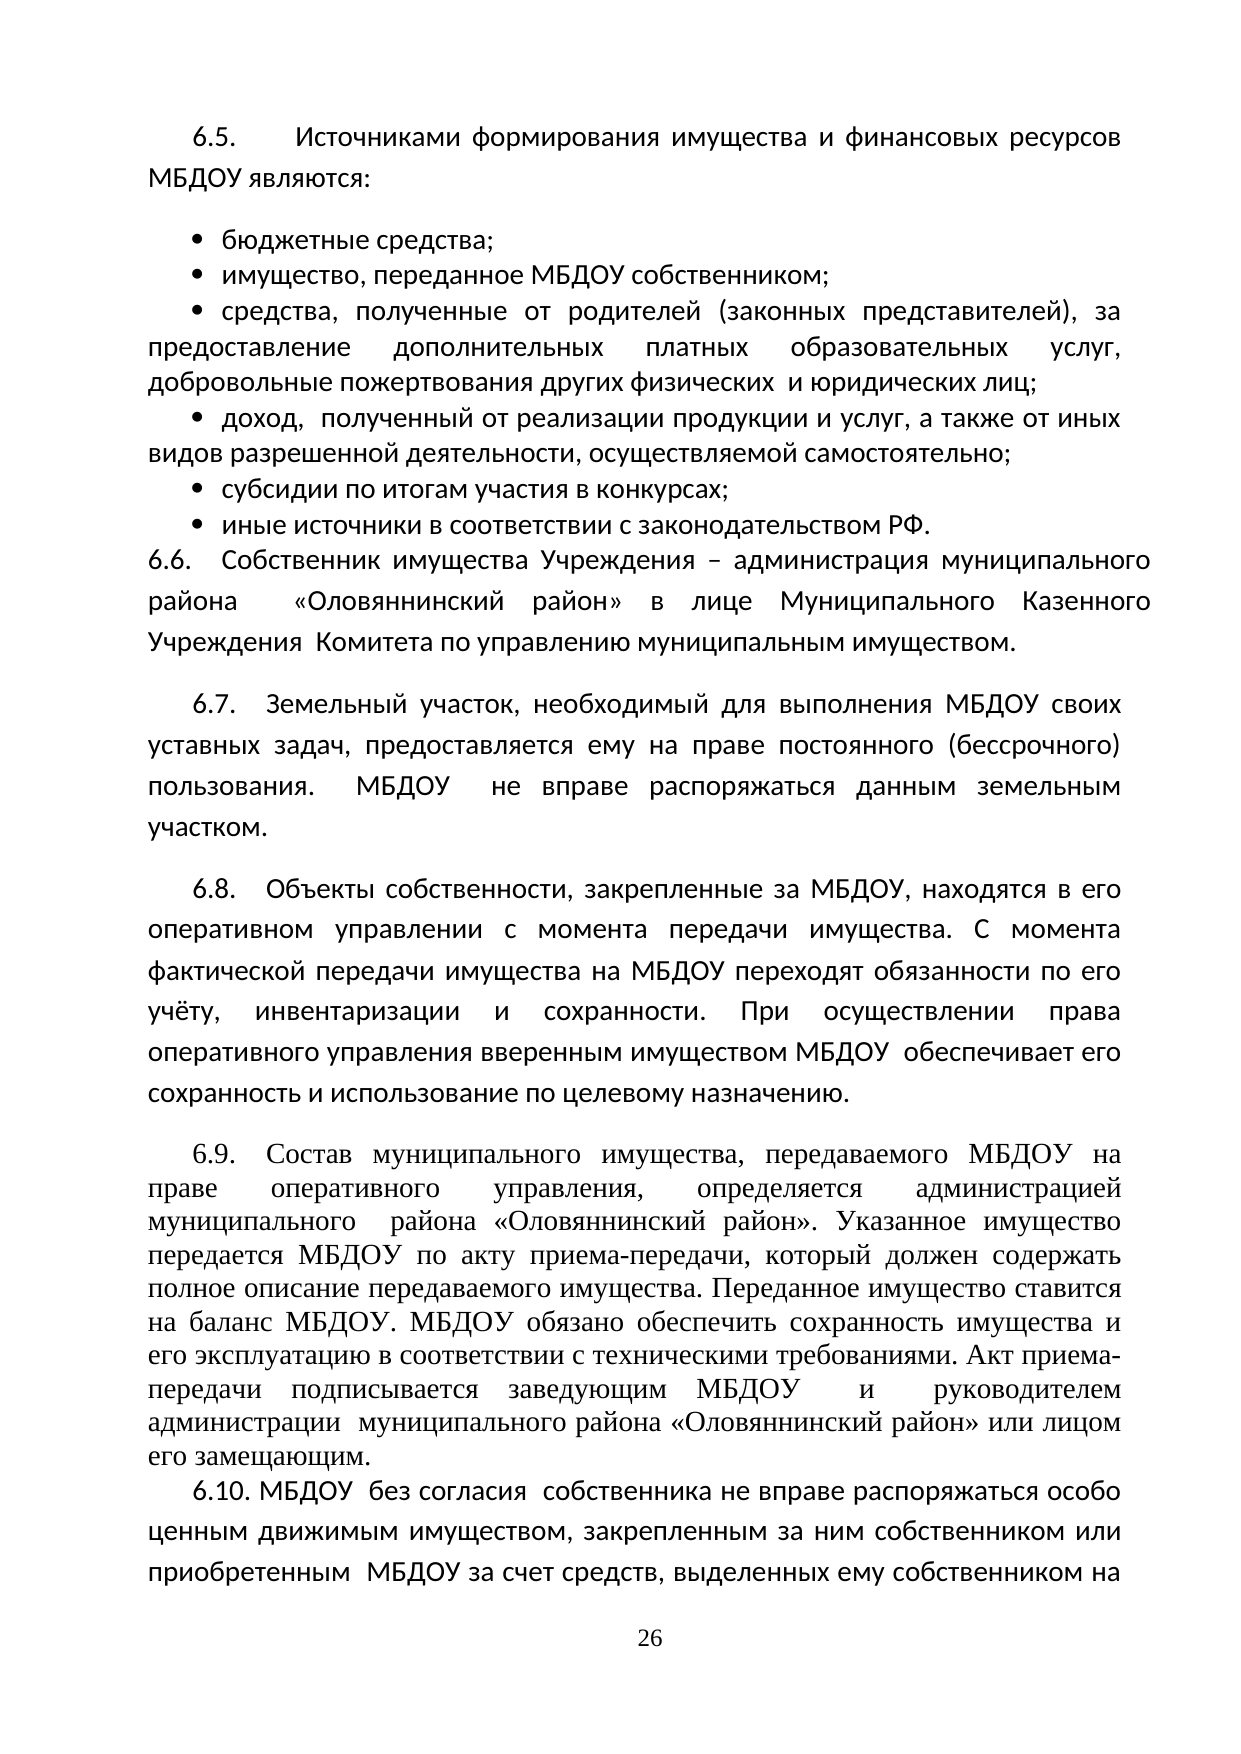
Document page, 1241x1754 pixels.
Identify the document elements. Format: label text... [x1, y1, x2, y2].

list бюджетные средства; [148, 221, 1122, 256]
text 6.8. Объекты собственности, закрепленные за МБДОУ, находятся в его оперативном управлении с момента передачи имущества. С момента фактической передачи имущества на МБДОУ переходят обязанности по его учёту, инвентаризации и сохранности. При осуществлении права оперативного управления вверенным имуществом МБДОУ обеспечивает его сохранность и использование по целевому назначению. [148, 870, 1122, 1110]
text 6.5. Источниками формирования имущества и финансовых ресурсов МБДОУ являются: [148, 118, 1122, 195]
text 6.9. Состав муниципального имущества, передаваемого МБДОУ на праве оперативного управления, определяется администрацией муниципального района «Оловяннинский район». Указанное имущество передается МБДОУ по акту приема-передачи, который должен содержать полное описание передаваемого имущества. Переданное имущество ставится на баланс МБДОУ. МБДОУ обязано обеспечить сохранность имущества и его эксплуатацию в соответствии с техническими требованиями. Акт приема-передачи подписывается заведующим МБДОУ и руководителем администрации муниципального района «Оловяннинский район» или лицом его замещающим. [148, 1136, 1122, 1472]
list имущество, переданное МБДОУ собственником; [148, 256, 1122, 292]
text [148, 1472, 1122, 1589]
list субсидии по итогам участия в конкурсах; [148, 470, 1122, 506]
list иные источники в соответствии с законодательством РФ. [148, 506, 1122, 541]
list средства, полученные от родителей (законных представителей), за предоставление дополнительных платных образовательных услуг, добровольные пожертвования других физических и юридических лиц; [148, 292, 1122, 399]
text 6.7. Земельный участок, необходимый для выполнения МБДОУ своих уставных задач, предоставляется ему на праве постоянного (бессрочного) пользования. МБДОУ не вправе распоряжаться данным земельным участком. [148, 685, 1122, 843]
list доход, полученный от реализации продукции и услуг, а также от иных видов разрешенной деятельности, осуществляемой самостоятельно; [148, 399, 1122, 470]
text 6.6. Собственник имущества Учреждения – администрация муниципального района «Оловяннинский район» в лице Муниципального Казенного Учреждения Комитета по управлению муниципальным имуществом. [148, 541, 1152, 659]
